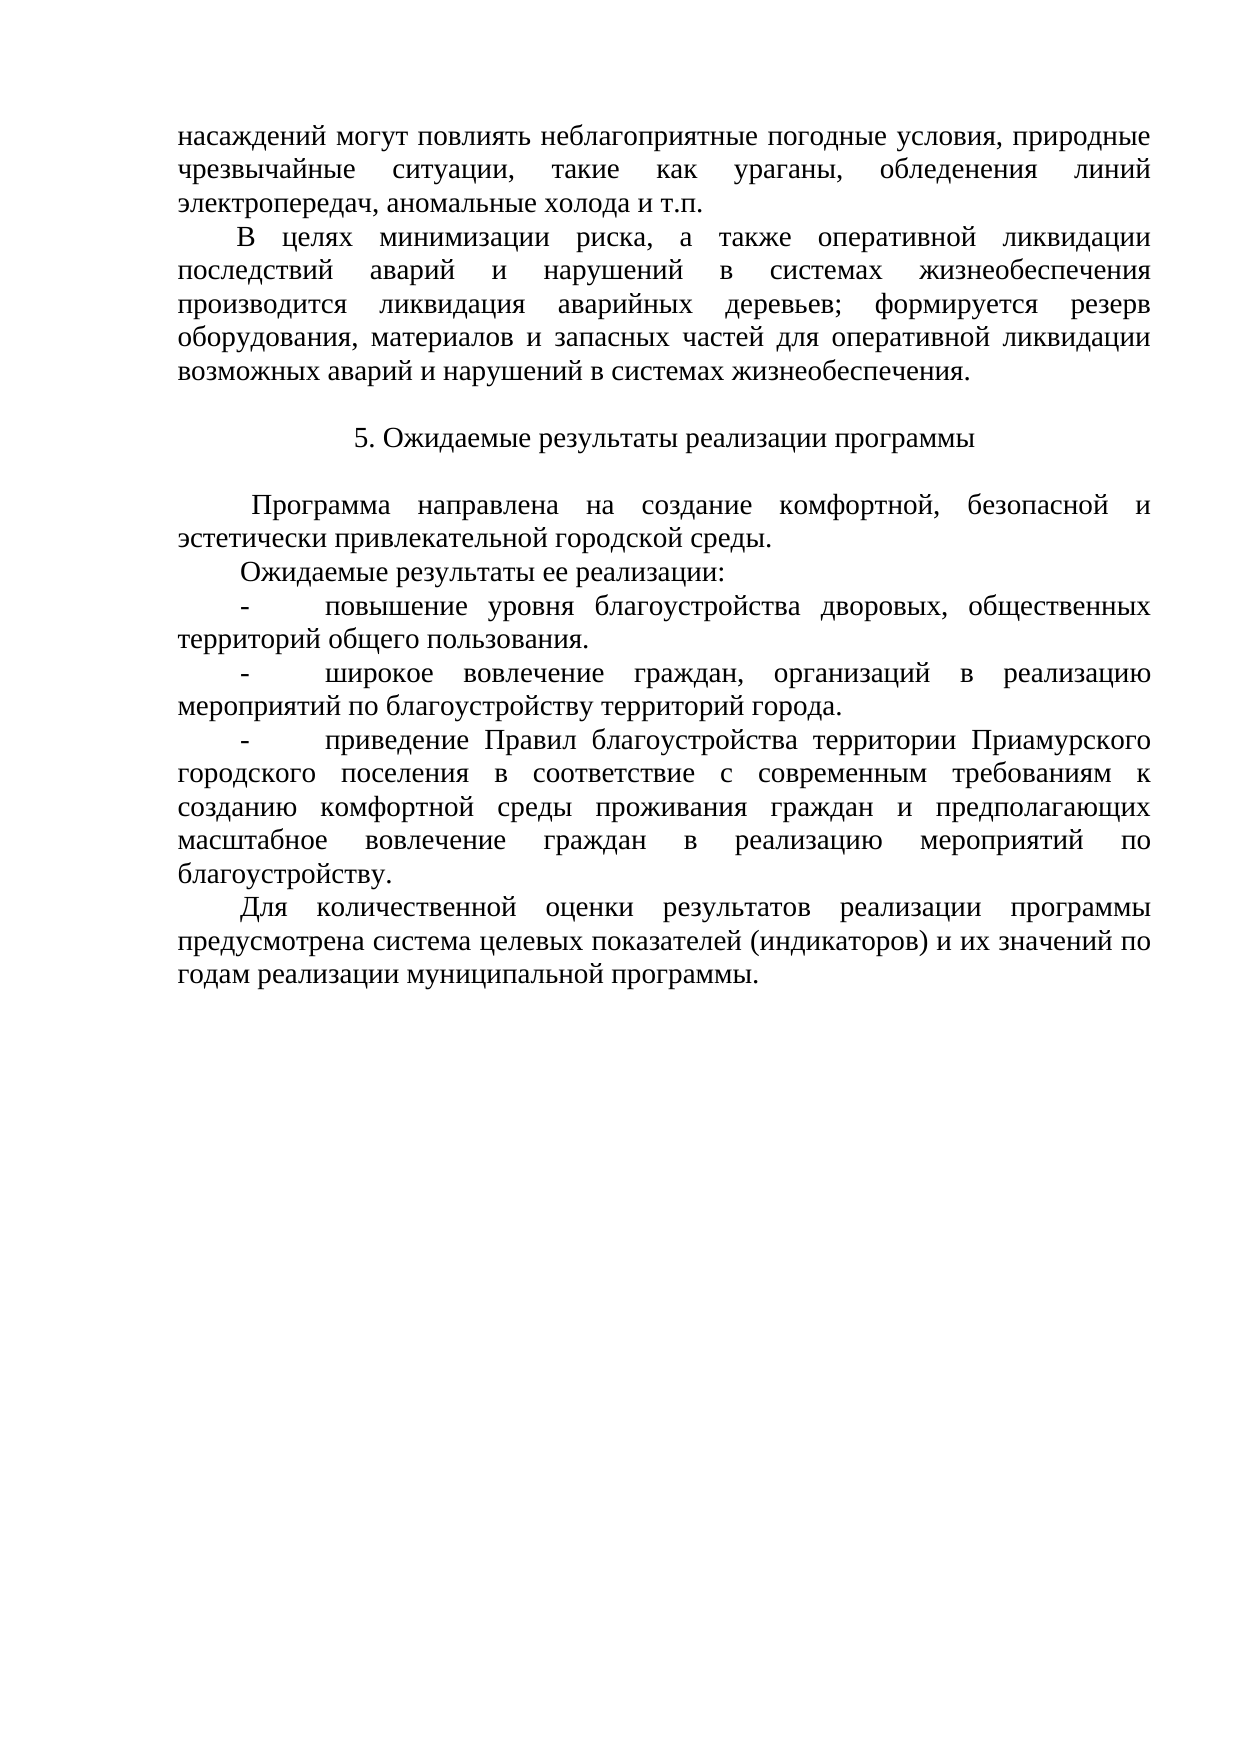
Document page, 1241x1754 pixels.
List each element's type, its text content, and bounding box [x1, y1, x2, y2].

text - повышение уровня благоустройства дворовых, общественных территорий общего пользования. [177, 588, 1152, 655]
text - приведение Правил благоустройства территории Приамурского городского поселения в соответствие с современным требованиям к созданию комфортной среды проживания граждан и предполагающих масштабное вовлечение граждан в реализацию мероприятий по благоустройству. [177, 722, 1152, 889]
text Для количественной оценки результатов реализации программы предусмотрена система целевых показателей (индикаторов) и их значений по годам реализации муниципальной программы. [177, 889, 1152, 990]
text 5. Ожидаемые результаты реализации программы [177, 386, 1152, 453]
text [177, 118, 1152, 219]
text - широкое вовлечение граждан, организаций в реализацию мероприятий по благоустройству территорий города. [177, 655, 1152, 722]
text В целях минимизации риска, а также оперативной ликвидации последствий аварий и нарушений в системах жизнеобеспечения производится ликвидация аварийных деревьев; формируется резерв оборудования, материалов и запасных частей для оперативной ликвидации возможных аварий и нарушений в системах жизнеобеспечения. [177, 219, 1152, 386]
text Программа направлена на создание комфортной, безопасной и эстетически привлекательной городской среды. [177, 487, 1152, 554]
text Ожидаемые результаты ее реализации: [177, 554, 1152, 588]
